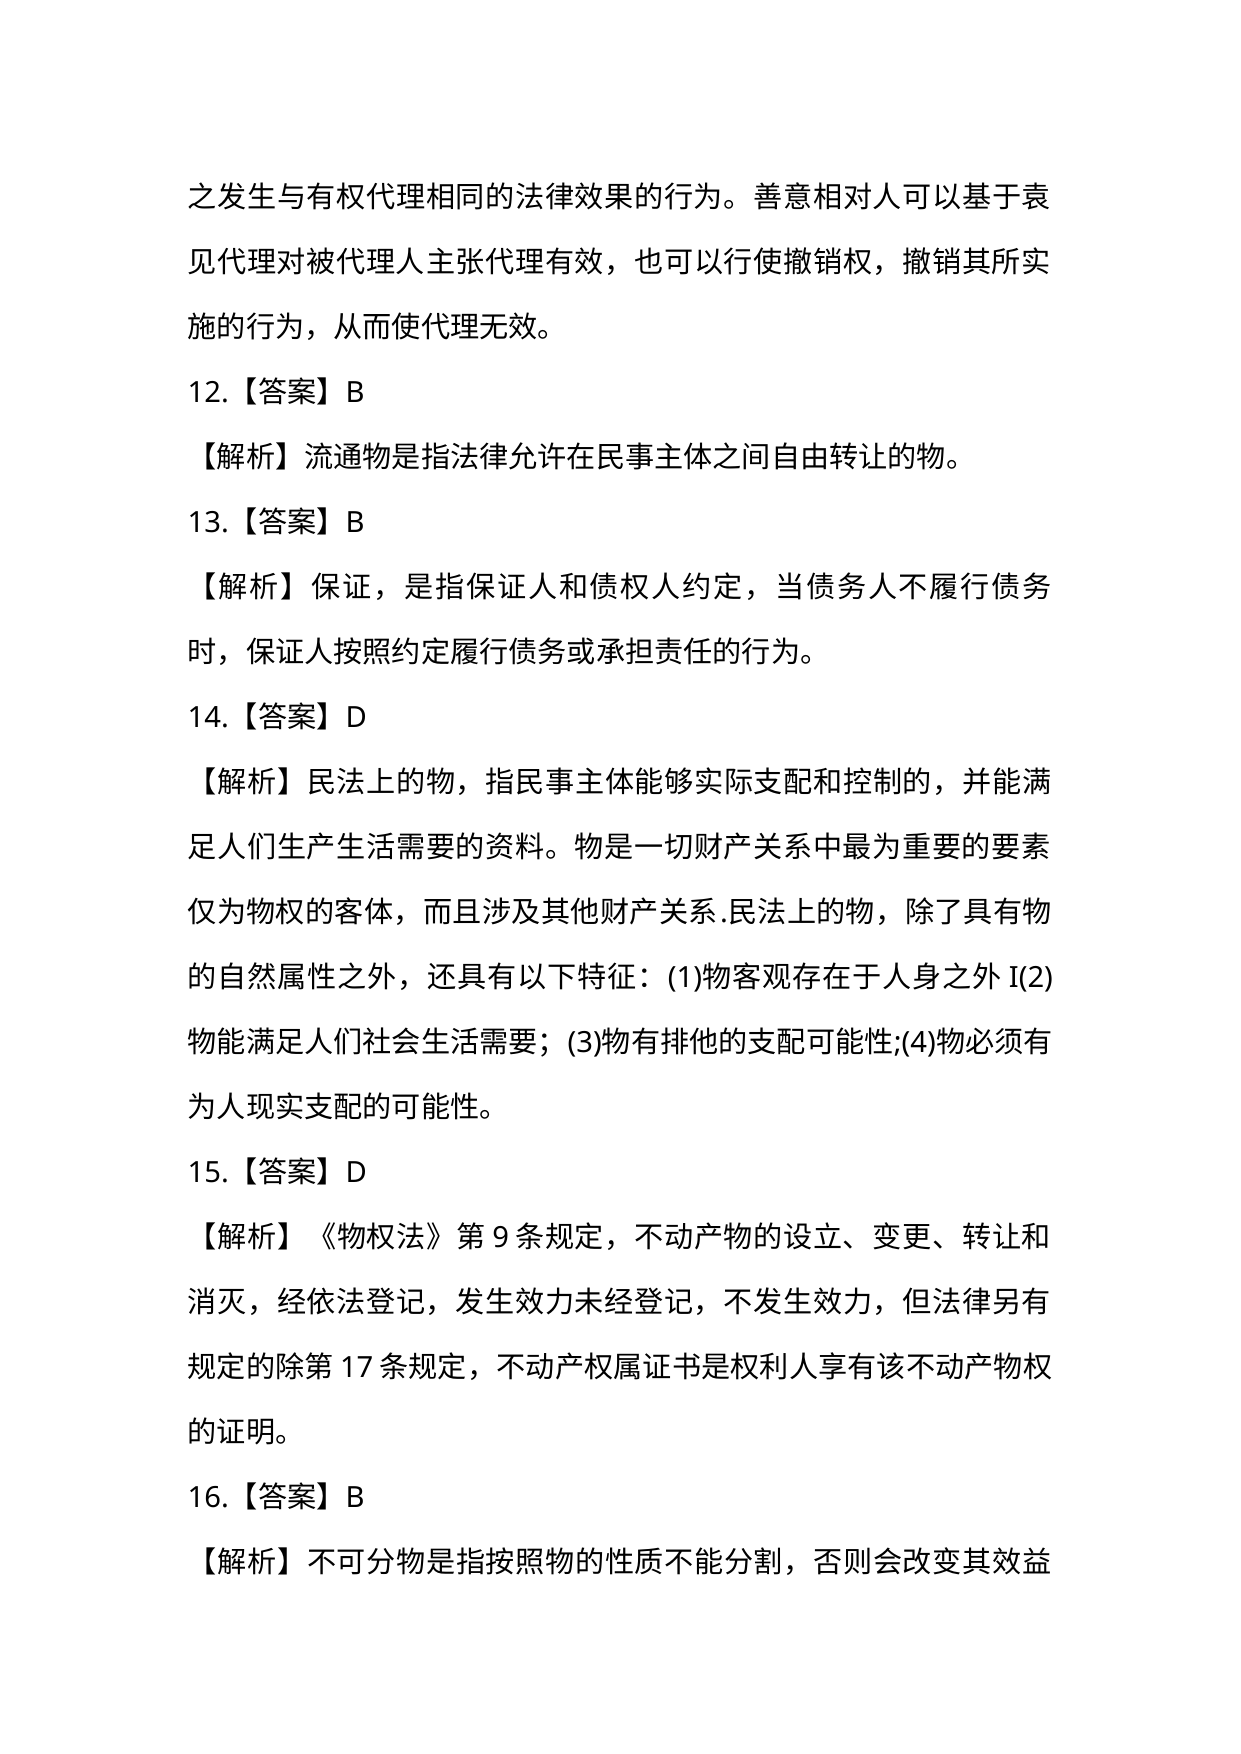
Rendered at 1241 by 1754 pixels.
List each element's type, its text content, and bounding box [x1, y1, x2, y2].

text 12.【答案】B [187, 357, 1053, 422]
text 【解析】《物权法》第9条规定，不动产物的设立、变更、转让和消灭，经依法登记，发生效力未经登记，不发生效力，但法律另有规定的除第17条规定，不动产权属证书是权利人享有该不动产物权的证明。 [187, 1202, 1053, 1462]
text 16.【答案】B [187, 1462, 1053, 1527]
text 【解析】民法上的物，指民事主体能够实际支配和控制的，并能满足人们生产生活需要的资料。物是一切财产关系中最为重要的要素仅为物权的客体，而且涉及其他财产关系.民法上的物，除了具有物的自然属性之外，还具有以下特征：(1)物客观存在于人身之外I(2)物能满足人们社会生活需要；(3)物有排他的支配可能性;(4)物必须有为人现实支配的可能性。 [187, 747, 1053, 1137]
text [187, 1527, 1053, 1592]
text 13.【答案】B [187, 487, 1053, 552]
text 14.【答案】D [187, 682, 1053, 747]
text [187, 162, 1053, 357]
text 【解析】流通物是指法律允许在民事主体之间自由转让的物。 [187, 422, 1053, 487]
text 【解析】保证，是指保证人和债权人约定，当债务人不履行债务时，保证人按照约定履行债务或承担责任的行为。 [187, 552, 1053, 682]
text 15.【答案】D [187, 1137, 1053, 1202]
